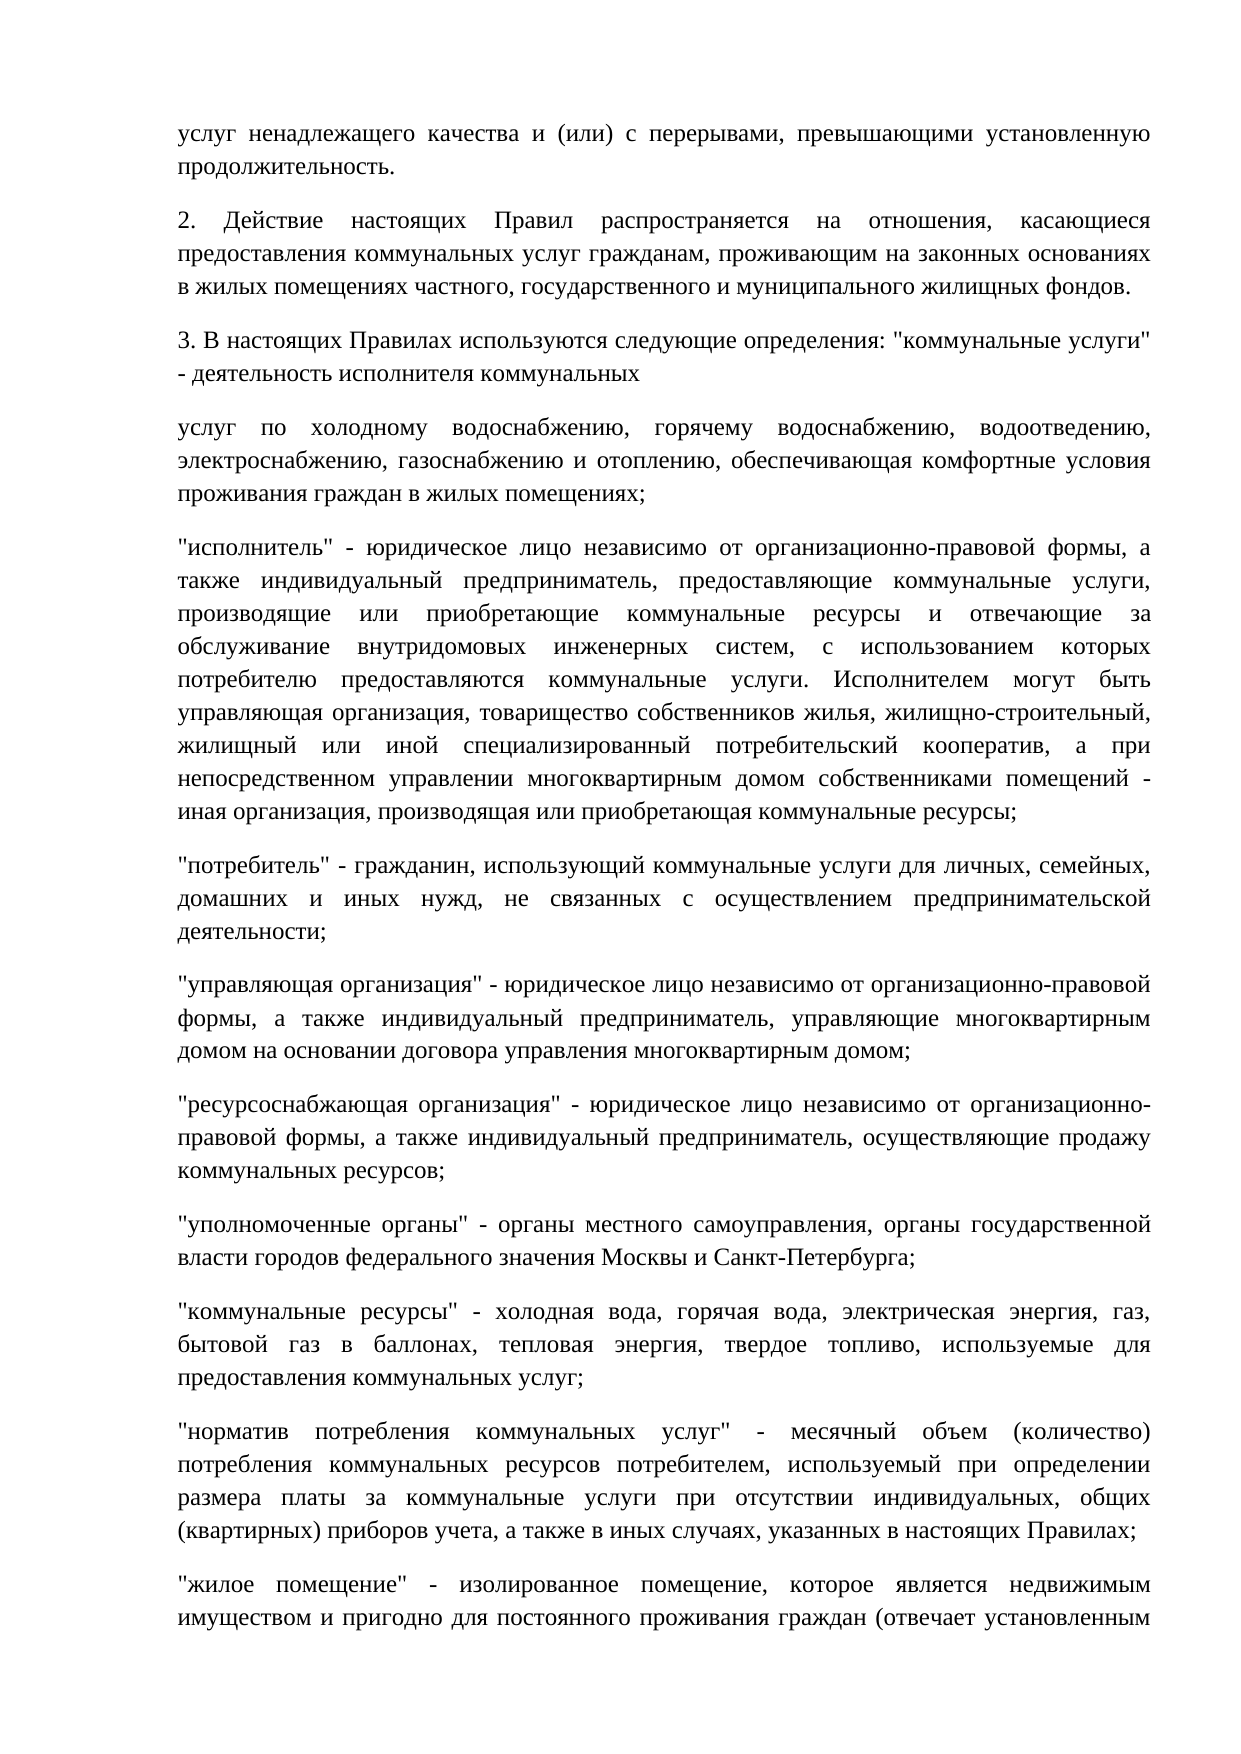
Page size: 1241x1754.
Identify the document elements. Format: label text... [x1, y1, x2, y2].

text "исполнитель" - юридическое лицо независимо от организационно-правовой формы, а также индивидуальный предприниматель, предоставляющие коммунальные услуги, производящие или приобретающие коммунальные ресурсы и отвечающие за обслуживание внутридомовых инженерных систем, с использованием которых потребителю предоставляются коммунальные услуги. Исполнителем могут быть управляющая организация, товарищество собственников жилья, жилищно-строительный, жилищный или иной специализированный потребительский кооператив, а при непосредственном управлении многоквартирным домом собственниками помещений - иная организация, производящая или приобретающая коммунальные ресурсы; [177, 532, 1152, 824]
text "потребитель" - гражданин, использующий коммунальные услуги для личных, семейных, домашних и иных нужд, не связанных с осуществлением предпринимательской деятельности; [177, 850, 1152, 944]
text "ресурсоснабжающая организация" - юридическое лицо независимо от организационно-правовой формы, а также индивидуальный предприниматель, осуществляющие продажу коммунальных ресурсов; [177, 1089, 1152, 1184]
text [177, 118, 1152, 180]
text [177, 1569, 1152, 1631]
text "управляющая организация" - юридическое лицо независимо от организационно-правовой формы, а также индивидуальный предприниматель, управляющие многоквартирным домом на основании договора управления многоквартирным домом; [177, 969, 1152, 1064]
text 3. В настоящих Правилах используются следующие определения: "коммунальные услуги" - деятельность исполнителя коммунальных [177, 325, 1152, 387]
text "уполномоченные органы" - органы местного самоуправления, органы государственной власти городов федерального значения Москвы и Санкт-Петербурга; [177, 1209, 1152, 1271]
text 2. Действие настоящих Правил распространяется на отношения, касающиеся предоставления коммунальных услуг гражданам, проживающим на законных основаниях в жилых помещениях частного, государственного и муниципального жилищных фондов. [177, 205, 1152, 300]
text "норматив потребления коммунальных услуг" - месячный объем (количество) потребления коммунальных ресурсов потребителем, используемый при определении размера платы за коммунальные услуги при отсутствии индивидуальных, общих (квартирных) приборов учета, а также в иных случаях, указанных в настоящих Правилах; [177, 1416, 1152, 1544]
text услуг по холодному водоснабжению, горячему водоснабжению, водоотведению, электроснабжению, газоснабжению и отоплению, обеспечивающая комфортные условия проживания граждан в жилых помещениях; [177, 412, 1152, 507]
text "коммунальные ресурсы" - холодная вода, горячая вода, электрическая энергия, газ, бытовой газ в баллонах, тепловая энергия, твердое топливо, используемые для предоставления коммунальных услуг; [177, 1296, 1152, 1391]
